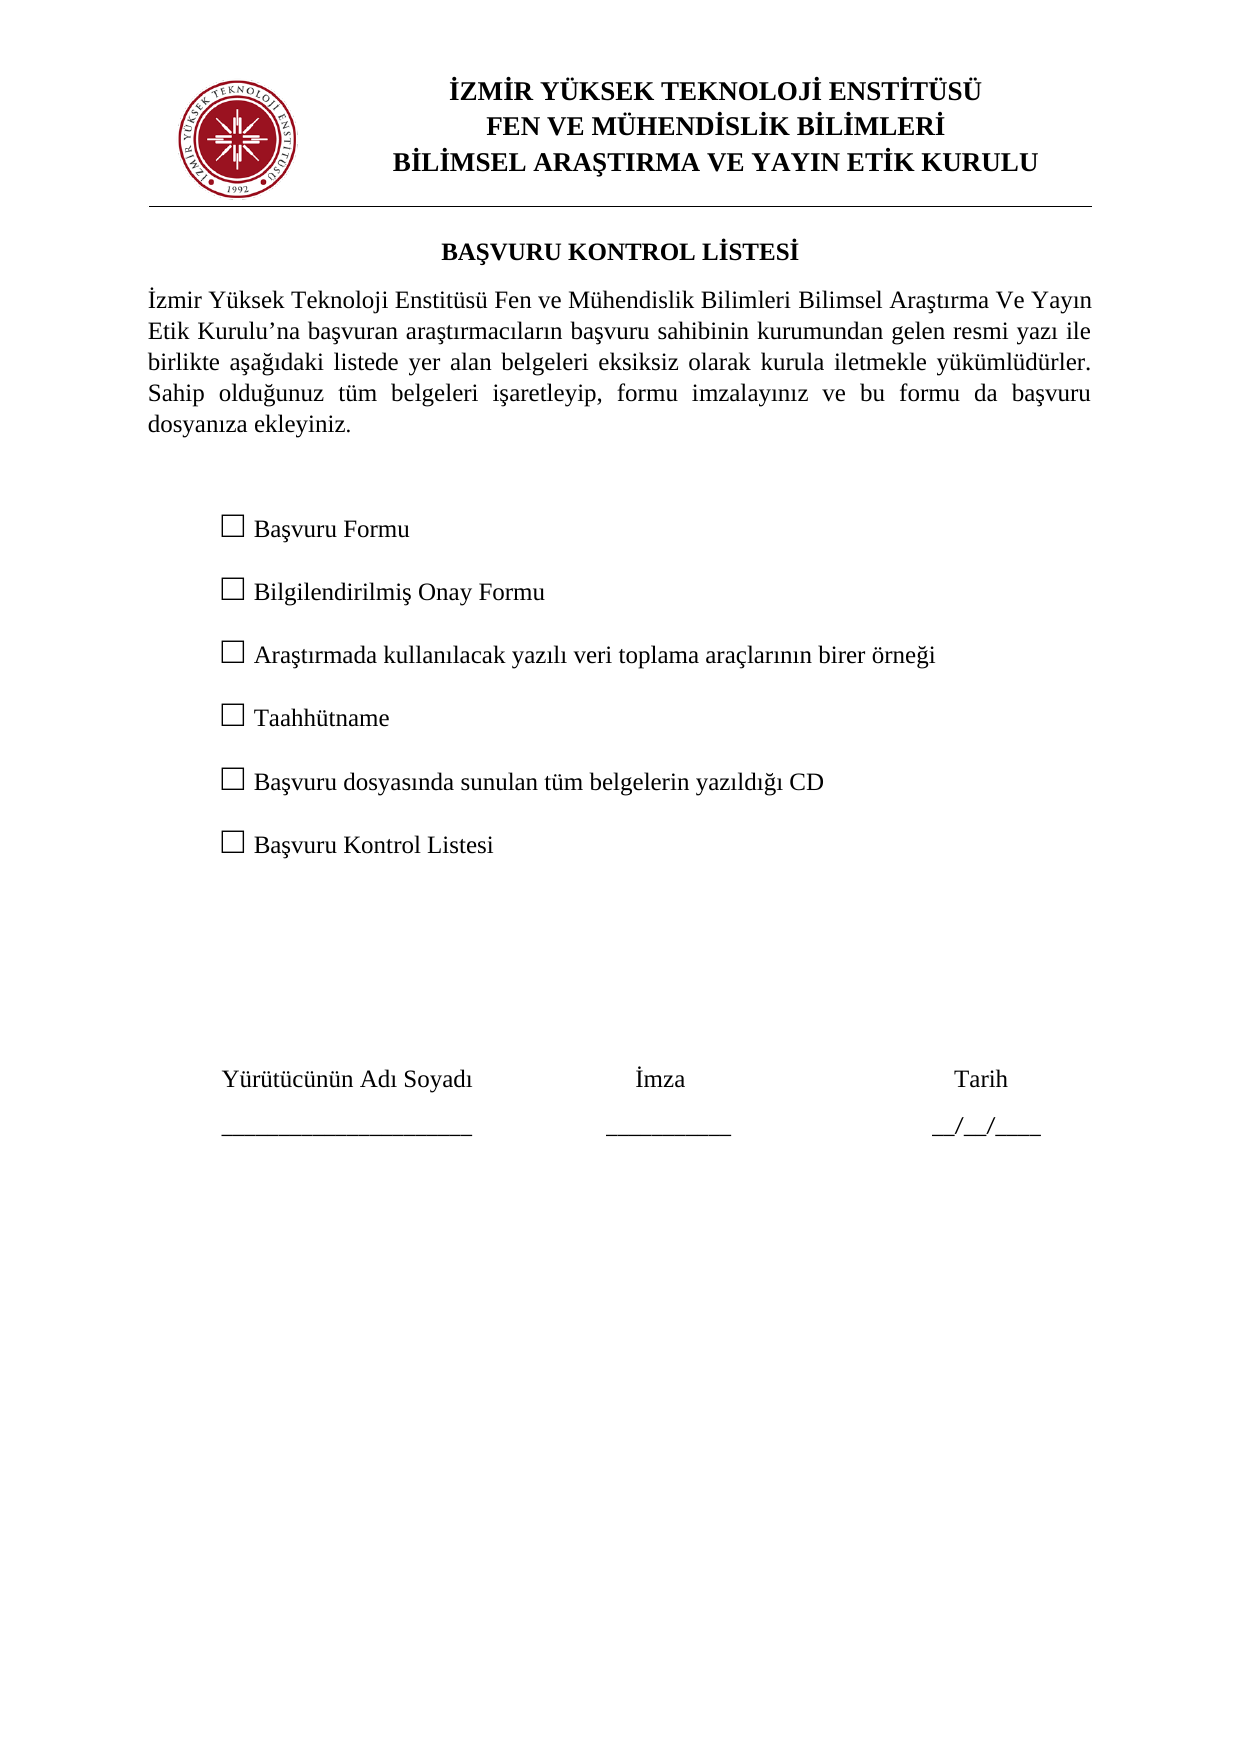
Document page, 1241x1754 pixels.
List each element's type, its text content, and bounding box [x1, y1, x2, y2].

text □ Taahhütname [148, 692, 1093, 735]
text □ Başvuru Kontrol Listesi [148, 818, 1093, 861]
picture [172, 75, 302, 204]
text □ Başvuru Formu [148, 502, 1093, 545]
text □ Bilgilendirilmiş Onay Formu [148, 565, 1093, 608]
text □ Başvuru dosyasında sunulan tüm belgelerin yazıldığı CD [148, 755, 1093, 798]
text Yürütücünün Adı Soyadı İmza Tarih [148, 1064, 1093, 1092]
text İzmir Yüksek Teknoloji Enstitüsü Fen ve Mühendislik Bilimleri Bilimsel Araştırma Ve Yayın Etik Kurulu’na başvuran araştırmacıların başvuru sahibinin kurumundan gelen resmi yazı ile birlikte aşağıdaki listede yer alan belgeleri eksiksiz olarak kurula iletmekle yükümlüdürler. Sahip olduğunuz tüm belgeleri işaretleyip, formu imzalayınız ve bu formu da başvuru dosyanıza ekleyiniz. [148, 285, 1093, 438]
text BAŞVURU KONTROL LİSTESİ [148, 237, 1093, 266]
text ______________________ ___________ __/__/____ [148, 1111, 1093, 1139]
text □ Araştırmada kullanılacak yazılı veri toplama araçlarının birer örneği [148, 629, 1093, 672]
